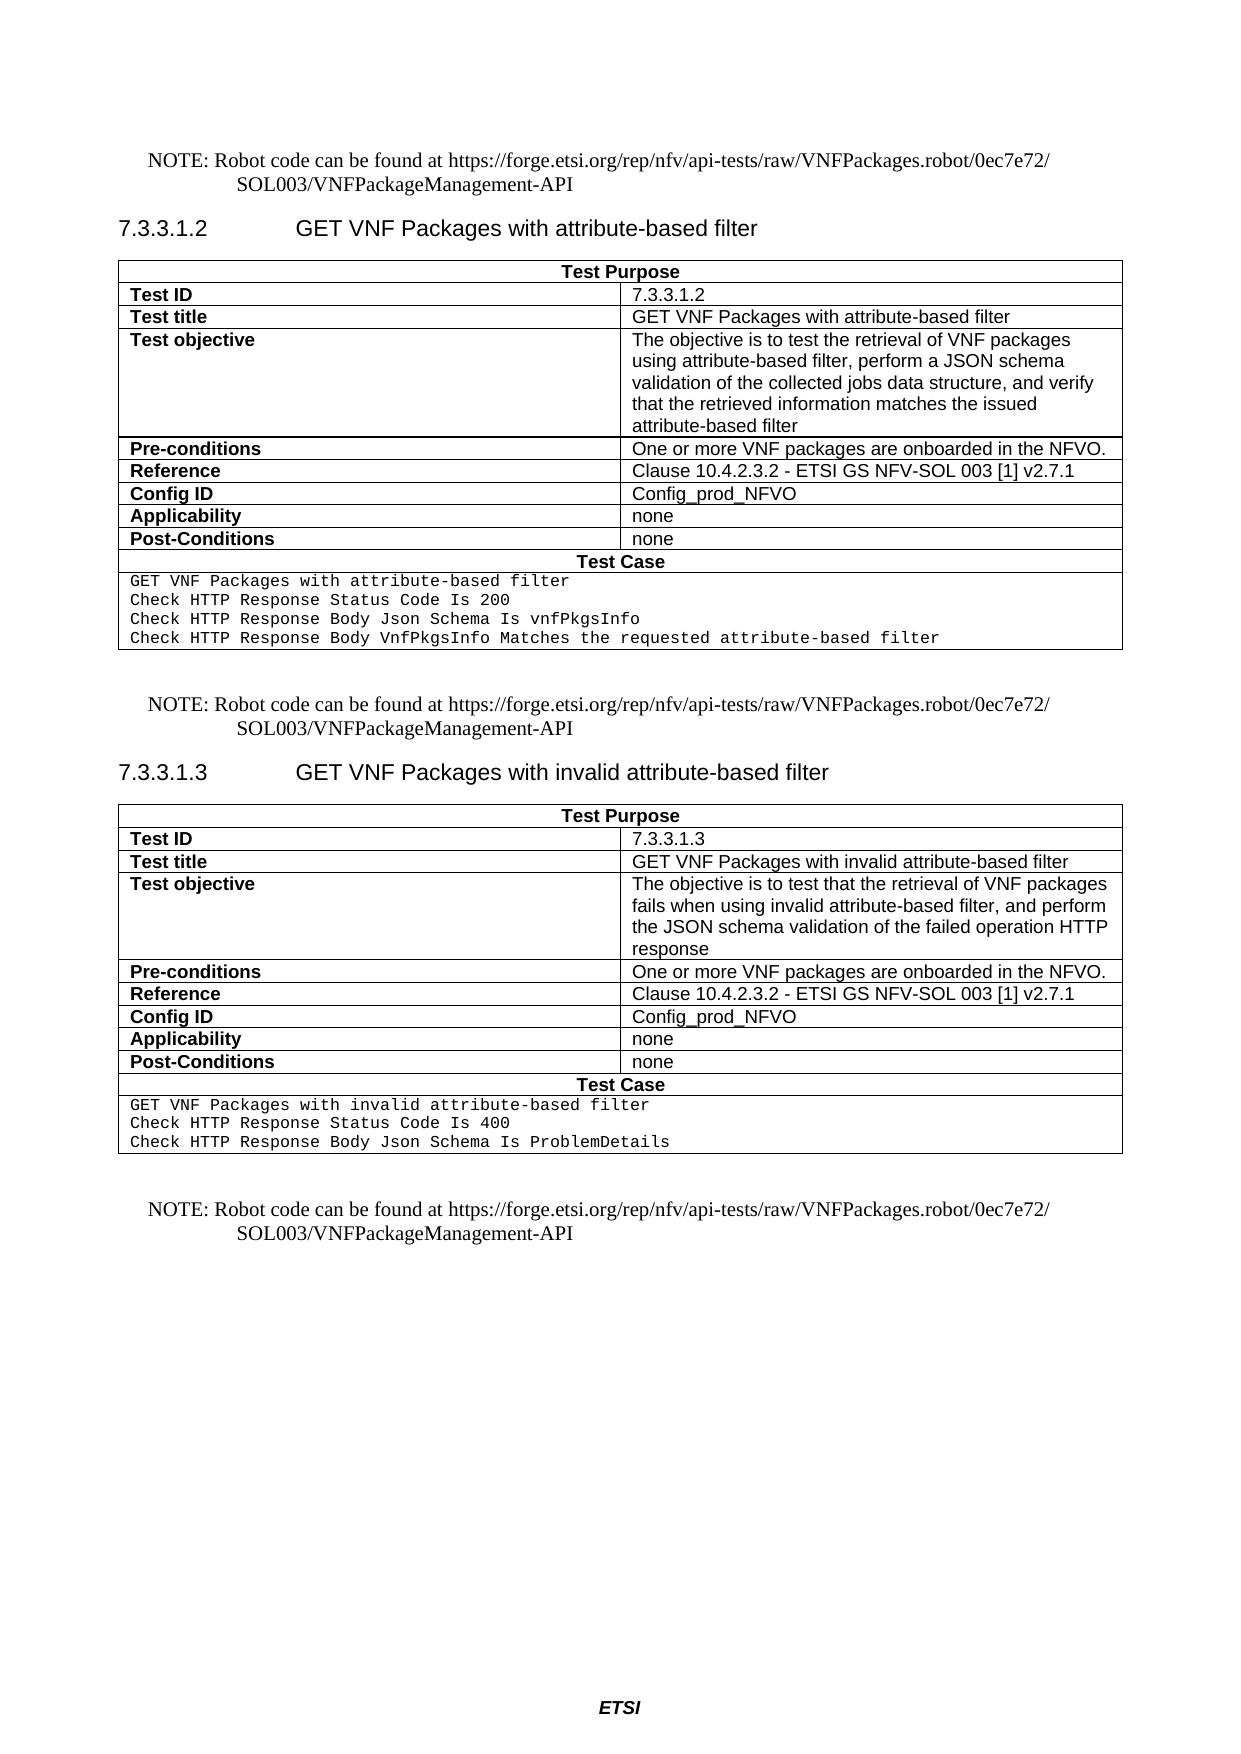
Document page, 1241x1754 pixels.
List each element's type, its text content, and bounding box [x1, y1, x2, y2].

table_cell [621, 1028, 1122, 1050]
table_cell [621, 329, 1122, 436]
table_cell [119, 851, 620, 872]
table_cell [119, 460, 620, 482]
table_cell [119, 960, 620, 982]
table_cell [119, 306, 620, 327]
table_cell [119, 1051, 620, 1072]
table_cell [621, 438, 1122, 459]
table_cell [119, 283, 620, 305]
text NOTE: Robot code can be found at https://forge.etsi.org/rep/nfv/api-tests/raw/VNFPackages.robot/0ec7e72/SOL003/VNFPackageManagement-API [148, 148, 1122, 196]
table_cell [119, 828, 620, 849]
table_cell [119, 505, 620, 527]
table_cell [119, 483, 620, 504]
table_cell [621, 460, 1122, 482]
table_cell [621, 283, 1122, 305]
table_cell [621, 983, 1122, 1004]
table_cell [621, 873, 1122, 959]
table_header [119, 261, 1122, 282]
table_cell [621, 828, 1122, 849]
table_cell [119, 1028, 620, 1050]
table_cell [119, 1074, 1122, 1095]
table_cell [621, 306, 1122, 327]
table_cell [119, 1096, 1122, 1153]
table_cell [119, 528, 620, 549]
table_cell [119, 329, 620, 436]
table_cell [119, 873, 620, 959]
text NOTE: Robot code can be found at https://forge.etsi.org/rep/nfv/api-tests/raw/VNFPackages.robot/0ec7e72/SOL003/VNFPackageManagement-API [148, 1196, 1122, 1244]
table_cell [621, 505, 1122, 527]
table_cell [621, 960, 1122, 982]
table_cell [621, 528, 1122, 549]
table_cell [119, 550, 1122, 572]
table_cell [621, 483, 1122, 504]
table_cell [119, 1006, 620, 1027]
subtitle 7.3.3.1.3 GET VNF Packages with invalid attribute-based filter [118, 759, 1122, 786]
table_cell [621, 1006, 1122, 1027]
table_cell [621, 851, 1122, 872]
subtitle 7.3.3.1.2 GET VNF Packages with attribute-based filter [118, 214, 1122, 241]
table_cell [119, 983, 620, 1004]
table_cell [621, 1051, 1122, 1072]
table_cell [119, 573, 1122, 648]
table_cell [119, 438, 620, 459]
text NOTE: Robot code can be found at https://forge.etsi.org/rep/nfv/api-tests/raw/VNFPackages.robot/0ec7e72/SOL003/VNFPackageManagement-API [148, 692, 1122, 740]
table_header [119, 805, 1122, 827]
